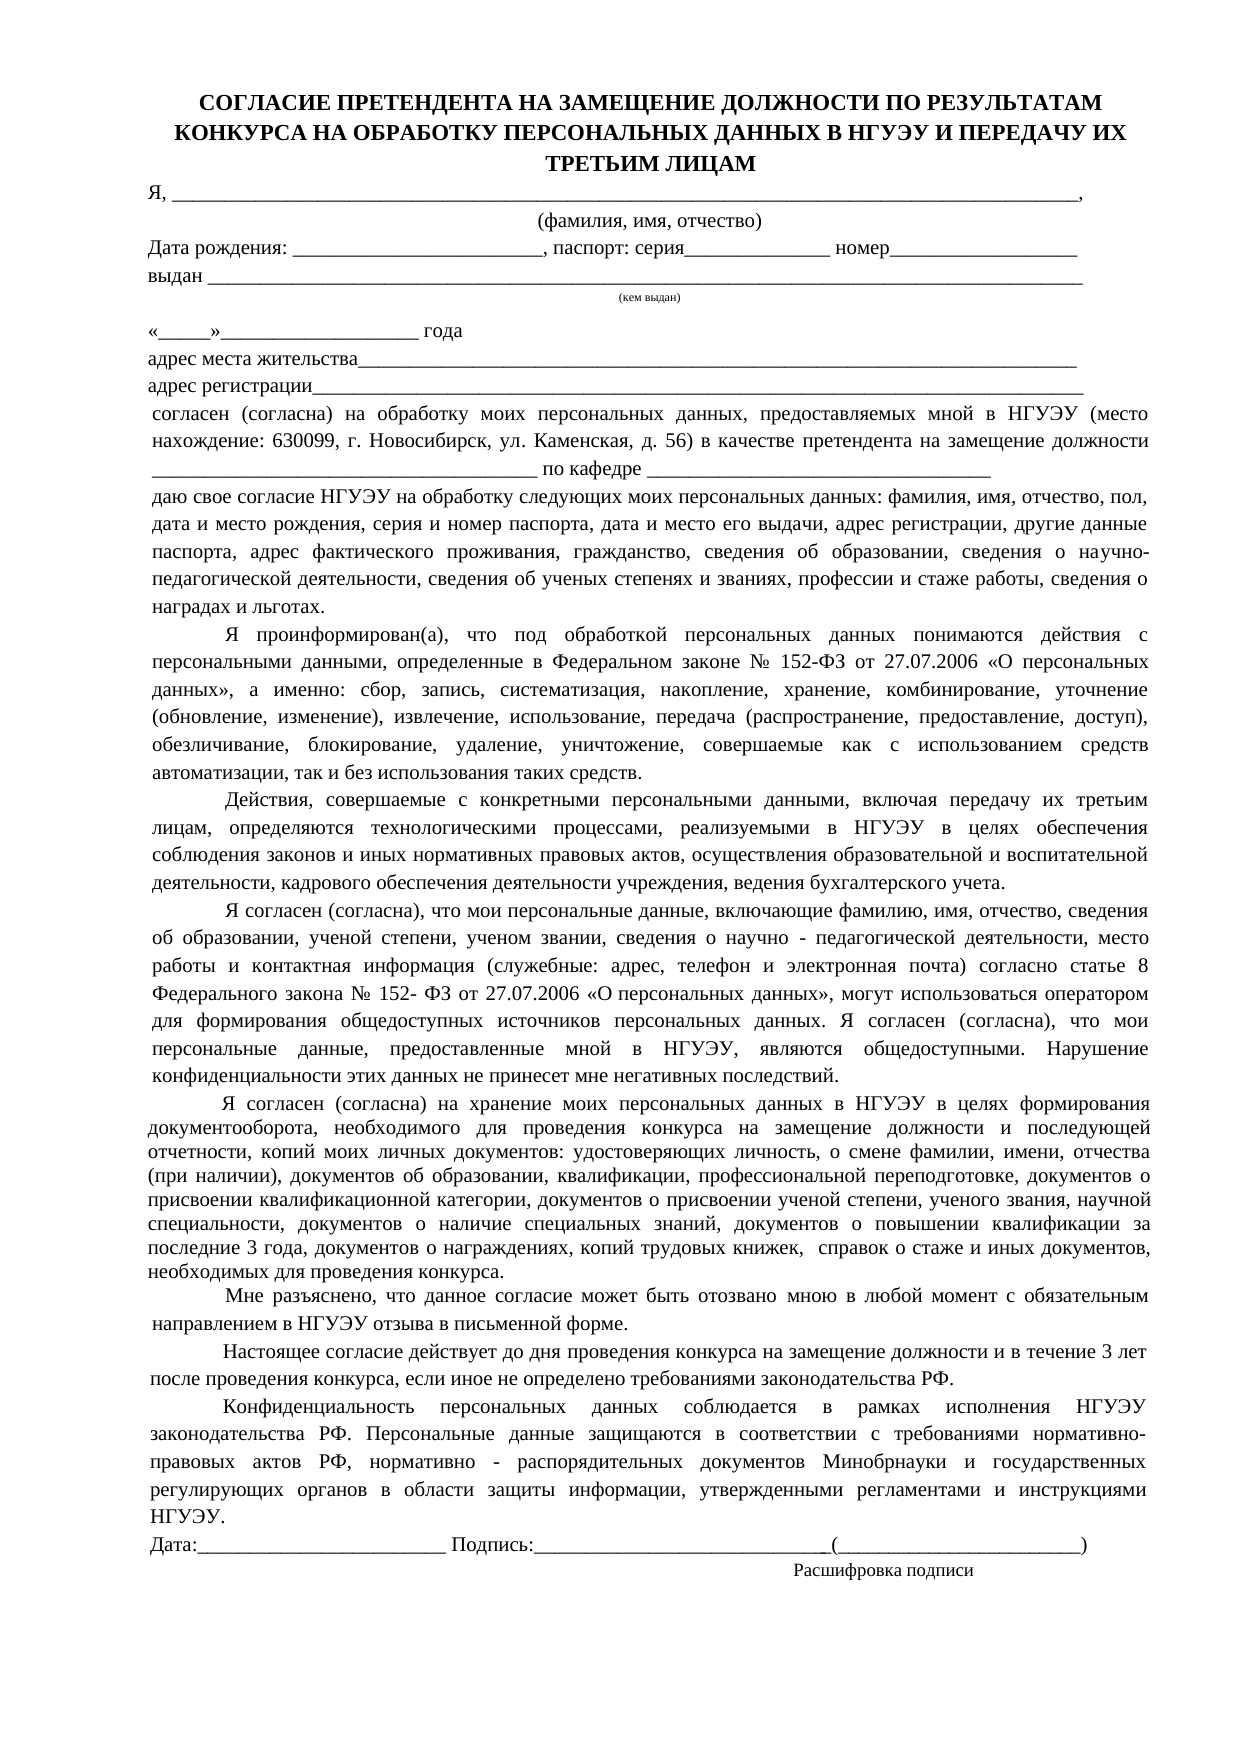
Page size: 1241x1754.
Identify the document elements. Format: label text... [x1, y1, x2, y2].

text согласен (согласна) на обработку моих персональных данных, предоставляемых мной в НГУЭУ (место нахождение: 630099, г. Новосибирск, ул. Каменская, д. 56) в качестве претендента на замещение должности _____________________________________ по кафедре _________________________________ [152, 401, 1149, 480]
text СОГЛАСИЕ ПРЕТЕНДЕНТА НА ЗАМЕЩЕНИЕ ДОЛЖНОСТИ ПО РЕЗУЛЬТАТАМ КОНКУРСА НА ОБРАБОТКУ ПЕРСОНАЛЬНЫХ ДАННЫХ В НГУЭУ И ПЕРЕДАЧУ ИХ ТРЕТЬИМ ЛИЦАМ [152, 89, 1149, 176]
text Действия, совершаемые с конкретными персональными данными, включая передачу их третьим лицам, определяются технологическими процессами, реализуемыми в НГУЭУ в целях обеспечения соблюдения законов и иных нормативных правовых актов, осуществления образовательной и воспитательной деятельности, кадрового обеспечения деятельности учреждения, ведения бухгалтерского учета. [152, 787, 1149, 894]
text «_____»___________________ года [148, 318, 1152, 342]
text Конфиденциальность персональных данных соблюдается в рамках исполнения НГУЭУ законодательства РФ. Персональные данные защищаются в соответствии с требованиями нормативно-правовых актов РФ, нормативно - распорядительных документов Минобрнауки и государственных регулирующих органов в области защиты информации, утвержденными регламентами и инструкциями НГУЭУ. [150, 1394, 1147, 1528]
text Дата: Подпись:___________________________ ( ) [150, 1532, 1152, 1556]
text Я проинформирован(а), что под обработкой персональных данных понимаются действия с персональными данными, определенные в Федеральном законе № 152-ФЗ от 27.07.2006 «О персональных данных», а именно: сбор, запись, систематизация, накопление, хранение, комбинирование, уточнение (обновление, изменение), извлечение, использование, передача (распространение, предоставление, доступ), обезличивание, блокирование, удаление, уничтожение, совершаемые как с использованием средств автоматизации, так и без использования таких средств. [152, 622, 1149, 784]
text Мне разъяснено, что данное согласие может быть отозвано мною в любой момент с обязательным направлением в НГУЭУ отзыва в письменной форме. [152, 1283, 1149, 1335]
text (кем выдан) [148, 290, 1152, 314]
text Я согласен (согласна), что мои персональные данные, включающие фамилию, имя, отчество, сведения об образовании, ученой степени, ученом звании, сведения о научно - педагогической деятельности, место работы и контактная информация (служебные: адрес, телефон и электронная почта) согласно статье 8 Федерального закона № 152- ФЗ от 27.07.2006 «О персональных данных», могут использоваться оператором для формирования общедоступных источников персональных данных. Я согласен (согласна), что мои персональные данные, предоставленные мной в НГУЭУ, являются общедоступными. Нарушение конфиденциальности этих данных не принесет мне негативных последствий. [152, 898, 1149, 1087]
list Я согласен (согласна) на хранение моих персональных данных в НГУЭУ в целях формирования документооборота, необходимого для проведения конкурса на замещение должности и последующей отчетности, копий моих личных документов: удостоверяющих личность, о смене фамилии, имени, отчества (при наличии), документов об образовании, квалификации, профессиональной переподготовке, документов о присвоении квалификационной категории, документов о присвоении ученой степени, ученого звания, научной специальности, документов о наличие специальных знаний, документов о повышении квалификации за последние 3 года, документов о награждениях, копий трудовых книжек, справок о стаже и иных документов, необходимых для проведения конкурса. [148, 1235, 1152, 1283]
text выдан ____________________________________________________________________________________ [148, 263, 1152, 287]
text Расшифровка подписи [148, 1559, 1152, 1581]
text даю свое согласие НГУЭУ на обработку следующих моих персональных данных: фамилия, имя, отчество, пол, дата и место рождения, серия и номер паспорта, дата и место его выдачи, адрес регистрации, другие данные паспорта, адрес фактического проживания, гражданство, сведения об образовании, сведения о научно-педагогической деятельности, сведения об ученых степенях и званиях, профессии и стаже работы, сведения о наградах и льготах. [152, 483, 1149, 618]
text (фамилия, имя, отчество) [148, 207, 1152, 232]
list Я согласен (согласна) на хранение моих персональных данных в НГУЭУ в целях формирования документооборота, необходимого для проведения конкурса на замещение должности и последующей отчетности, копий моих личных документов: удостоверяющих личность, о смене фамилии, имени, отчества (при наличии), документов об образовании, квалификации, профессиональной переподготовке, документов о присвоении квалификационной категории, документов о присвоении ученой степени, ученого звания, научной специальности, документов о наличие специальных знаний, документов о повышении квалификации за последние 3 года, документов о награждениях, копий трудовых книжек, справок о стаже и иных документов, необходимых для проведения конкурса. [148, 1091, 1152, 1211]
text адрес регистрации__________________________________________________________________________ [148, 373, 1152, 397]
text Я, _______________________________________________________________________________________, [148, 180, 1152, 204]
text Дата рождения: ________________________, паспорт: серия______________ номер__________________ [148, 235, 1152, 259]
text Настоящее согласие действует до дня проведения конкурса на замещение должности и в течение 3 лет после проведения конкурса, если иное не определено требованиями законодательства РФ. [150, 1338, 1147, 1390]
text адрес места жительства_____________________________________________________________________ [148, 346, 1148, 369]
